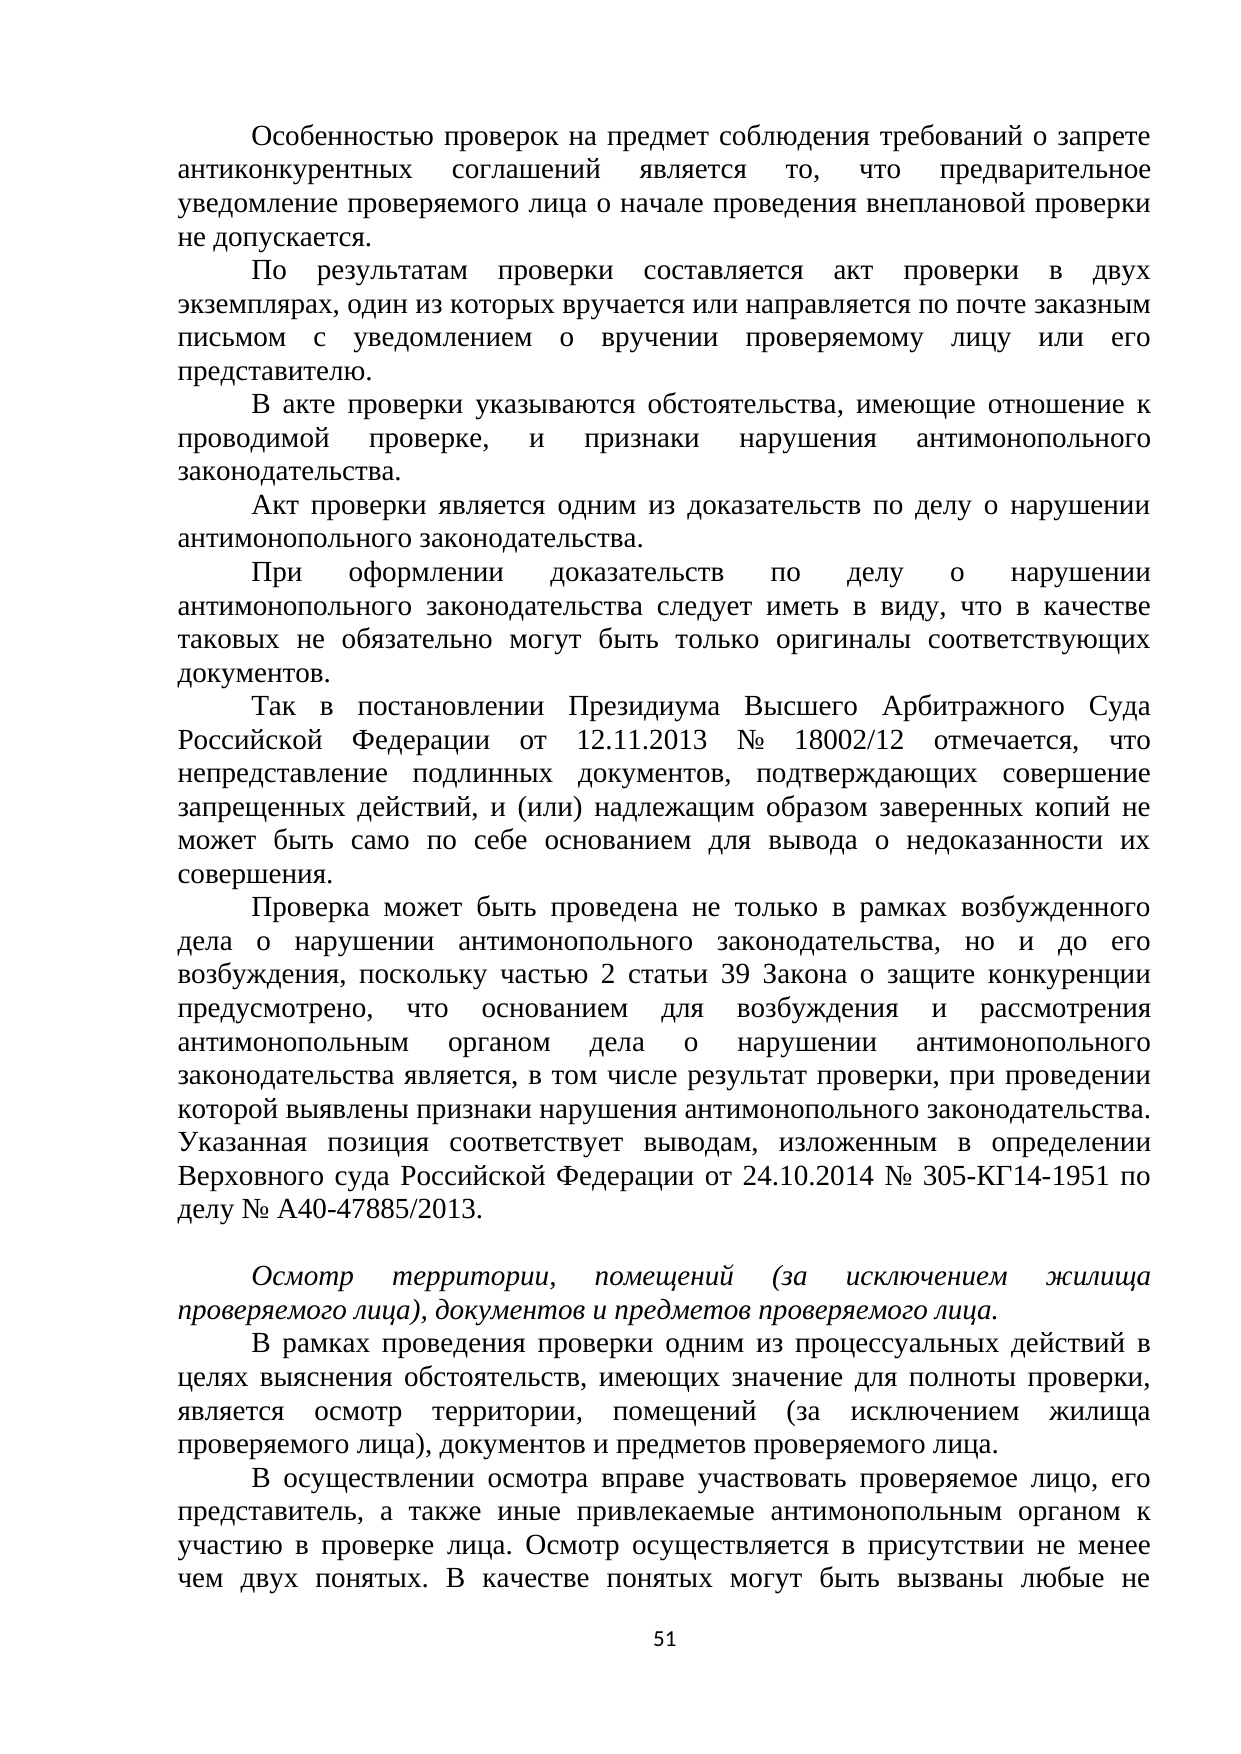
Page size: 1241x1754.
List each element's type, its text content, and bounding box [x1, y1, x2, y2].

text Так в постановлении Президиума Высшего Арбитражного Суда Российской Федерации от 12.11.2013 № 18002/12 отмечается, что непредставление подлинных документов, подтверждающих совершение запрещенных действий, и (или) надлежащим образом заверенных копий не может быть само по себе основанием для вывода о недоказанности их совершения. [177, 688, 1152, 889]
text Осмотр территории, помещений (за исключением жилища проверяемого лица), документов и предметов проверяемого лица. [177, 1258, 1152, 1326]
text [177, 1460, 1152, 1594]
text Акт проверки является одним из доказательств по делу о нарушении антимонопольного законодательства. [177, 487, 1152, 554]
text В акте проверки указываются обстоятельства, имеющие отношение к проводимой проверке, и признаки нарушения антимонопольного законодательства. [177, 386, 1152, 487]
text В рамках проведения проверки одним из процессуальных действий в целях выяснения обстоятельств, имеющих значение для полноты проверки, является осмотр территории, помещений (за исключением жилища проверяемого лица), документов и предметов проверяемого лица. [177, 1326, 1152, 1460]
text По результатам проверки составляется акт проверки в двух экземплярах, один из которых вручается или направляется по почте заказным письмом с уведомлением о вручении проверяемому лицу или его представителю. [177, 252, 1152, 386]
text Особенностью проверок на предмет соблюдения требований о запрете антиконкурентных соглашений является то, что предварительное уведомление проверяемого лица о начале проведения внеплановой проверки не допускается. [177, 118, 1152, 252]
text Проверка может быть проведена не только в рамках возбужденного дела о нарушении антимонопольного законодательства, но и до его возбуждения, поскольку частью 2 статьи 39 Закона о защите конкуренции предусмотрено, что основанием для возбуждения и рассмотрения антимонопольным органом дела о нарушении антимонопольного законодательства является, в том числе результат проверки, при проведении которой выявлены признаки нарушения антимонопольного законодательства. Указанная позиция соответствует выводам, изложенным в определении Верховного суда Российской Федерации от 24.10.2014 № 305-КГ14-1951 по делу № А40-47885/2013. [177, 889, 1152, 1225]
text При оформлении доказательств по делу о нарушении антимонопольного законодательства следует иметь в виду, что в качестве таковых не обязательно могут быть только оригиналы соответствующих документов. [177, 554, 1152, 688]
